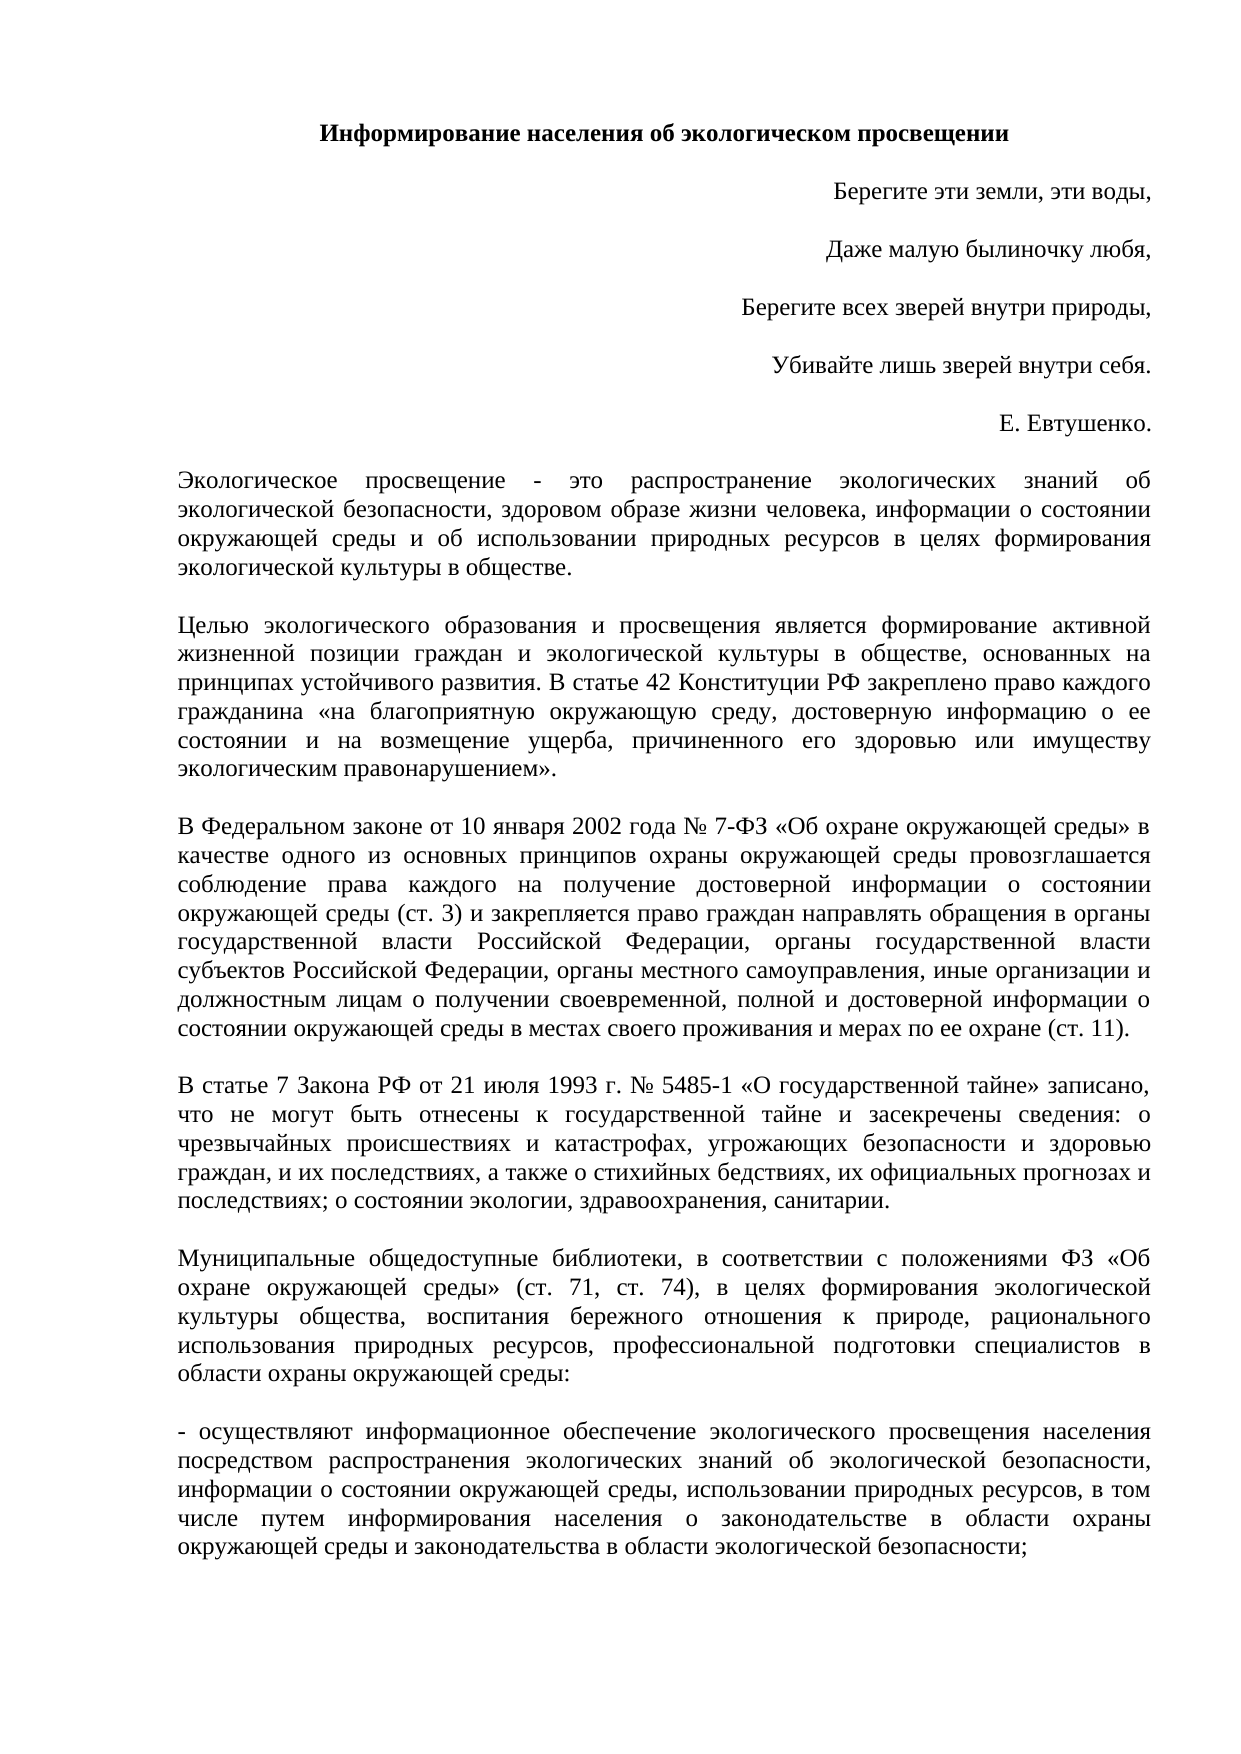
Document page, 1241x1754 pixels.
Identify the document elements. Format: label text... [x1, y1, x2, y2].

text - осуществляют информационное обеспечение экологического просвещения населения посредством распространения экологических знаний об экологической безопасности, информации о состоянии окружающей среды, использовании природных ресурсов, в том числе путем информирования населения о законодательстве в области охраны окружающей среды и законодательства в области экологической безопасности; [177, 1416, 1152, 1560]
text В Федеральном законе от 10 января 2002 года № 7-ФЗ «Об охране окружающей среды» в качестве одного из основных принципов охраны окружающей среды провозглашается соблюдение права каждого на получение достоверной информации о состоянии окружающей среды (ст. 3) и закрепляется право граждан направлять обращения в органы государственной власти Российской Федерации, органы государственной власти субъектов Российской Федерации, органы местного самоуправления, иные организации и должностным лицам о получении своевременной, полной и достоверной информации о состоянии окружающей среды в местах своего проживания и мерах по ее охране (ст. 11). [177, 811, 1152, 1041]
text Беpегите всех звеpей внутри пpиpоды, [177, 292, 1152, 321]
text Муниципальные общедоступные библиотеки, в соответствии с положениями ФЗ «Об охране окружающей среды» (ст. 71, ст. 74), в целях формирования экологической культуры общества, воспитания бережного отношения к природе, рационального использования природных ресурсов, профессиональной подготовки специалистов в области охраны окружающей среды: [177, 1243, 1152, 1387]
text В статье 7 Закона РФ от 21 июля 1993 г. № 5485-1 «О государственной тайне» записано, что не могут быть отнесены к государственной тайне и засекречены сведения: о чрезвычайных происшествиях и катастрофах, угрожающих безопасности и здоровью граждан, и их последствиях, а также о стихийных бедствиях, их официальных прогнозах и последствиях; о состоянии экологии, здравоохранения, санитарии. [177, 1071, 1152, 1214]
text Е. Евтушенко. [177, 408, 1152, 436]
text Убивайте лишь звеpей внутpи себя. [177, 350, 1152, 378]
text Информирование населения об экологическом просвещении [177, 118, 1152, 147]
text Экологическое просвещение - это распространение экологических знаний об экологической безопасности, здоровом образе жизни человека, информации о состоянии окружающей среды и об использовании природных ресурсов в целях формирования экологической культуры в обществе. [177, 466, 1152, 581]
text Целью экологического образования и просвещения является формирование активной жизненной позиции граждан и экологической культуры в обществе, основанных на принципах устойчивого развития. В статье 42 Конституции РФ закреплено право каждого гражданина «на благоприятную окружающую среду, достоверную информацию о ее состоянии и на возмещение ущерба, причиненного его здоровью или имуществу экологическим правонарушением». [177, 610, 1152, 782]
text Беpегите эти земли, эти воды, [177, 176, 1152, 205]
text Даже малую былиночку любя, [177, 234, 1152, 263]
